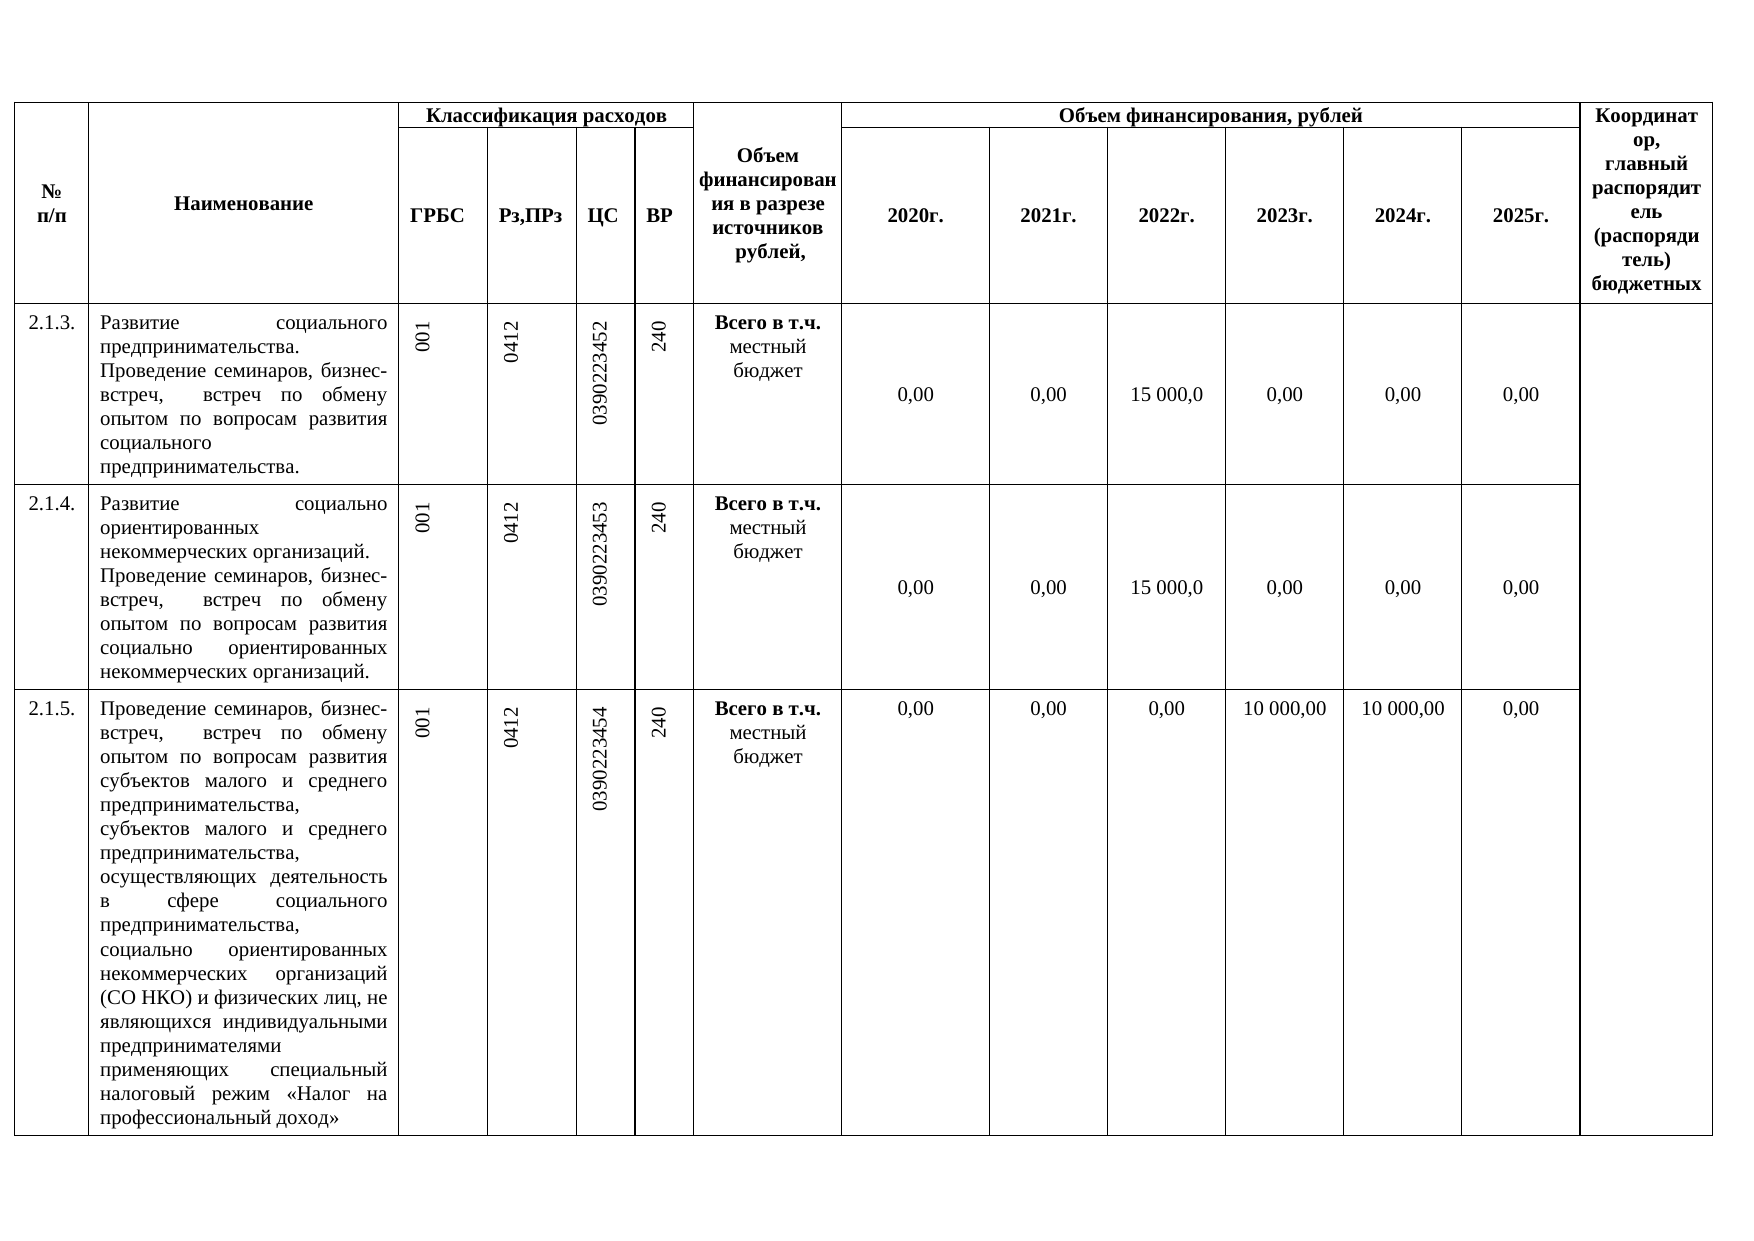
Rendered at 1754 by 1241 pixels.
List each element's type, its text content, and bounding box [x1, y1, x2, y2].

table_cell 10 000,00 [1226, 690, 1343, 1135]
table_cell 2020г. [842, 128, 989, 303]
table_header № п/п [15, 103, 88, 303]
table_cell Проведение семинаров, бизнес-встреч, встреч по обмену опытом по вопросам развития субъектов малого и среднего предпринимательства, субъектов малого и среднего предпринимательства, осуществляющих деятельность в сфере социального предпринимательства, социально ориентированных некоммерческих организаций (СО НКО) и физических лиц, не являющихся индивидуальными предпринимателями применяющих специальный налоговый режим «Налог на профессиональный доход» [89, 690, 398, 1135]
table_cell Всего в т.ч. местный бюджет [694, 485, 841, 689]
table_cell 15 000,0 [1108, 304, 1225, 484]
table_cell 0,00 [1344, 485, 1461, 689]
table_cell 0390223452 [577, 304, 634, 484]
table_cell 0412 [488, 690, 576, 1135]
table_cell 0,00 [1108, 690, 1225, 1135]
table_cell Развитие социально ориентированных некоммерческих организаций. Проведение семинаров, бизнес-встреч, встреч по обмену опытом по вопросам развития социально ориентированных некоммерческих организаций. [89, 485, 398, 689]
table_cell 0390223453 [577, 485, 634, 689]
table_cell 2024г. [1344, 128, 1461, 303]
table_cell 2022г. [1108, 128, 1225, 303]
table_cell ЦС [577, 128, 634, 303]
table_cell ГРБС [399, 128, 487, 303]
table_header Объем финансирования, рублей [842, 103, 1579, 127]
table_header Координатор, главный распорядитель (распорядитель) бюджетных средств, исполнитель [1581, 103, 1712, 303]
table_cell Всего в т.ч. местный бюджет [694, 304, 841, 484]
table_cell 0,00 [1462, 304, 1579, 484]
table_cell 001 [399, 485, 487, 689]
table_cell ВР [636, 128, 693, 303]
table_cell 0,00 [1462, 690, 1579, 1135]
table_cell 0,00 [1226, 485, 1343, 689]
table_cell Всего в т.ч. местный бюджет [694, 690, 841, 1135]
table_cell 240 [636, 304, 693, 484]
table_cell 001 [399, 690, 487, 1135]
table_cell 0412 [488, 304, 576, 484]
table_cell Развитие социального предпринимательства. Проведение семинаров, бизнес-встреч, встреч по обмену опытом по вопросам развития социального предпринимательства. [89, 304, 398, 484]
table_cell 0,00 [990, 304, 1107, 484]
table_cell 0,00 [842, 690, 989, 1135]
table_header Классификация расходов [399, 103, 693, 127]
table_cell 2.1.4. [15, 485, 88, 689]
table_header Объем финансирования в разрезе источников рублей, [694, 103, 841, 303]
table_cell 0,00 [1226, 304, 1343, 484]
table_cell 2023г. [1226, 128, 1343, 303]
table_cell 2.1.3. [15, 304, 88, 484]
table_cell 2.1.5. [15, 690, 88, 1135]
table_cell 0,00 [1462, 485, 1579, 689]
table_cell 240 [636, 485, 693, 689]
table_cell 2025г. [1462, 128, 1579, 303]
table_header Наименование [89, 103, 398, 303]
table_cell 0390223454 [577, 690, 634, 1135]
table_cell 001 [399, 304, 487, 484]
table_cell Рз,ПРз [488, 128, 576, 303]
table_cell 0412 [488, 485, 576, 689]
table_cell 0,00 [842, 304, 989, 484]
table_cell 0,00 [1344, 304, 1461, 484]
table_cell 0,00 [990, 485, 1107, 689]
table_cell 2021г. [990, 128, 1107, 303]
table_cell 15 000,0 [1108, 485, 1225, 689]
table_cell 0,00 [990, 690, 1107, 1135]
table_cell 10 000,00 [1344, 690, 1461, 1135]
table_cell 0,00 [842, 485, 989, 689]
table_cell 240 [636, 690, 693, 1135]
